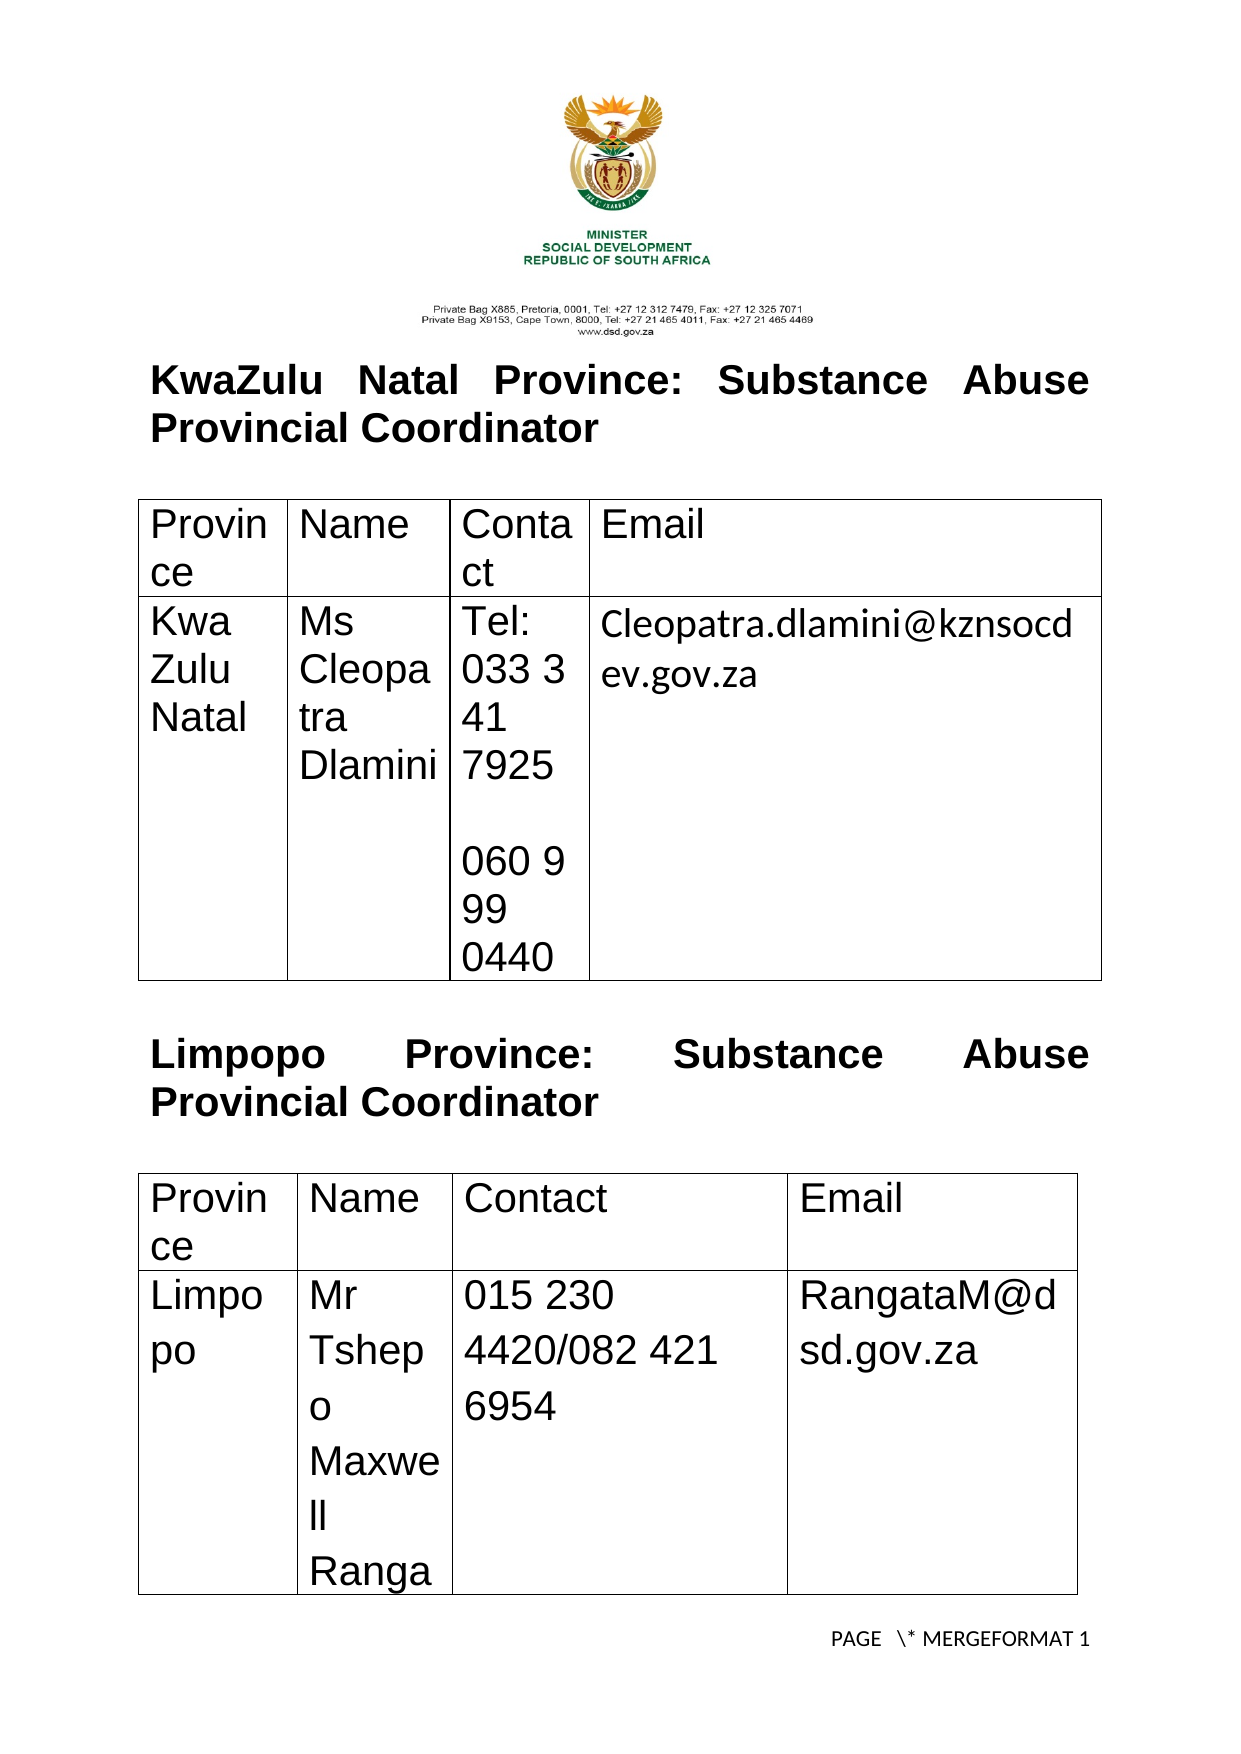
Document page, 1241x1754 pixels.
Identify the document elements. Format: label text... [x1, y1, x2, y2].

text Limpopo Province: Substance Abuse Provincial Coordinator [150, 1029, 1090, 1125]
table_header Name [298, 1174, 452, 1269]
picture [280, 73, 960, 356]
table_header Name [288, 500, 449, 596]
text KwaZulu Natal Province: Substance Abuse Provincial Coordinator [150, 355, 1090, 451]
table_cell Cleopatra.dlamini@kznsocdev.gov.za [590, 597, 1101, 980]
table_cell Ms Cleopatra Dlamini [288, 597, 449, 980]
table_header Contact [451, 500, 589, 596]
table_cell Tel: 033 341 7925 060 999 0440 [451, 597, 589, 980]
table_header Province [139, 1174, 297, 1269]
table_header Province [139, 500, 287, 596]
table_header Contact [453, 1174, 787, 1269]
table_cell Kwa Zulu Natal [139, 597, 287, 980]
table_header Email [788, 1174, 1077, 1269]
table_cell 015 230 4420/082 421 6954 [453, 1271, 787, 1594]
table_header Email [590, 500, 1101, 596]
table_cell Limpopo [139, 1271, 297, 1594]
table_cell Mr Tshepo Maxwell Rangata [298, 1271, 452, 1594]
table_cell RangataM@dsd.gov.za [788, 1271, 1077, 1594]
